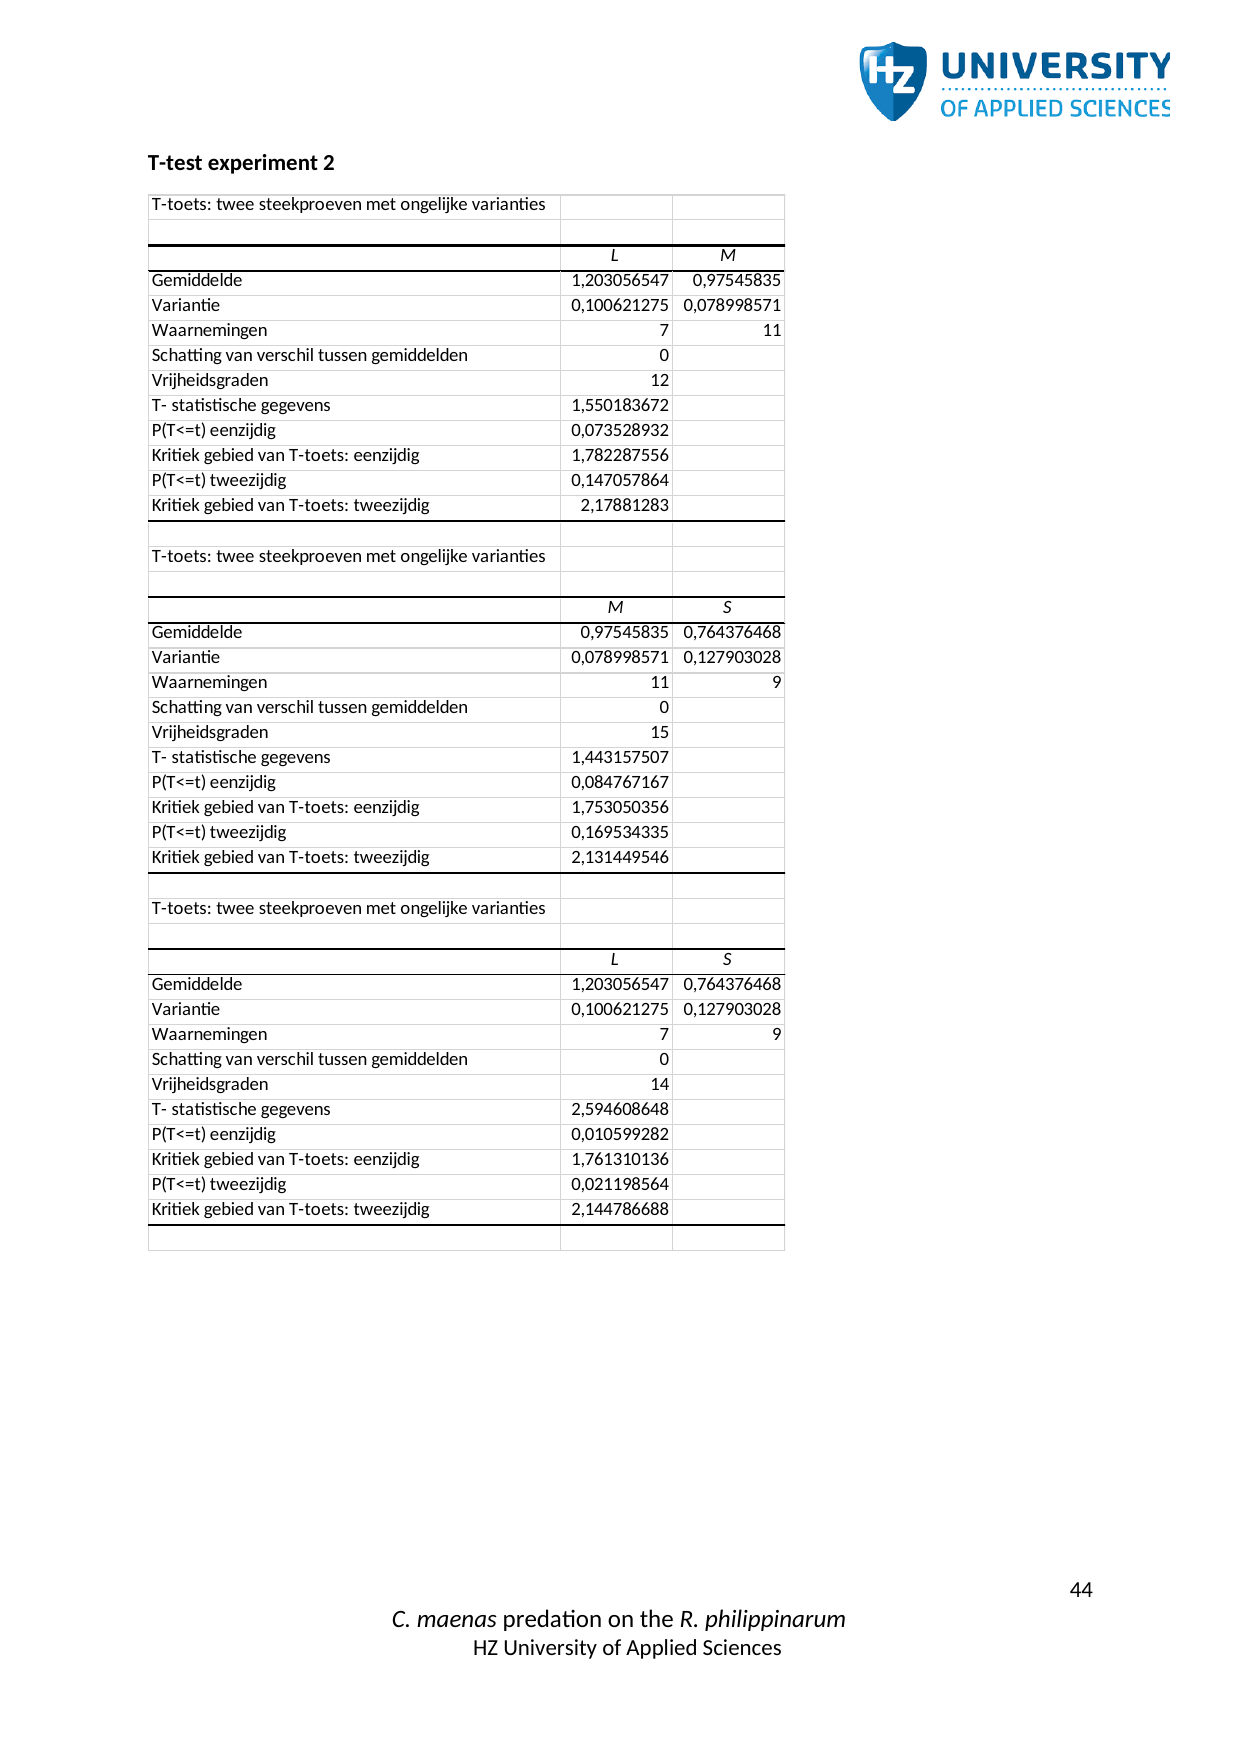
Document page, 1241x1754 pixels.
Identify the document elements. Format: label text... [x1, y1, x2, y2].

text T-test experiment 2 [148, 148, 1093, 176]
picture [857, 42, 1170, 121]
